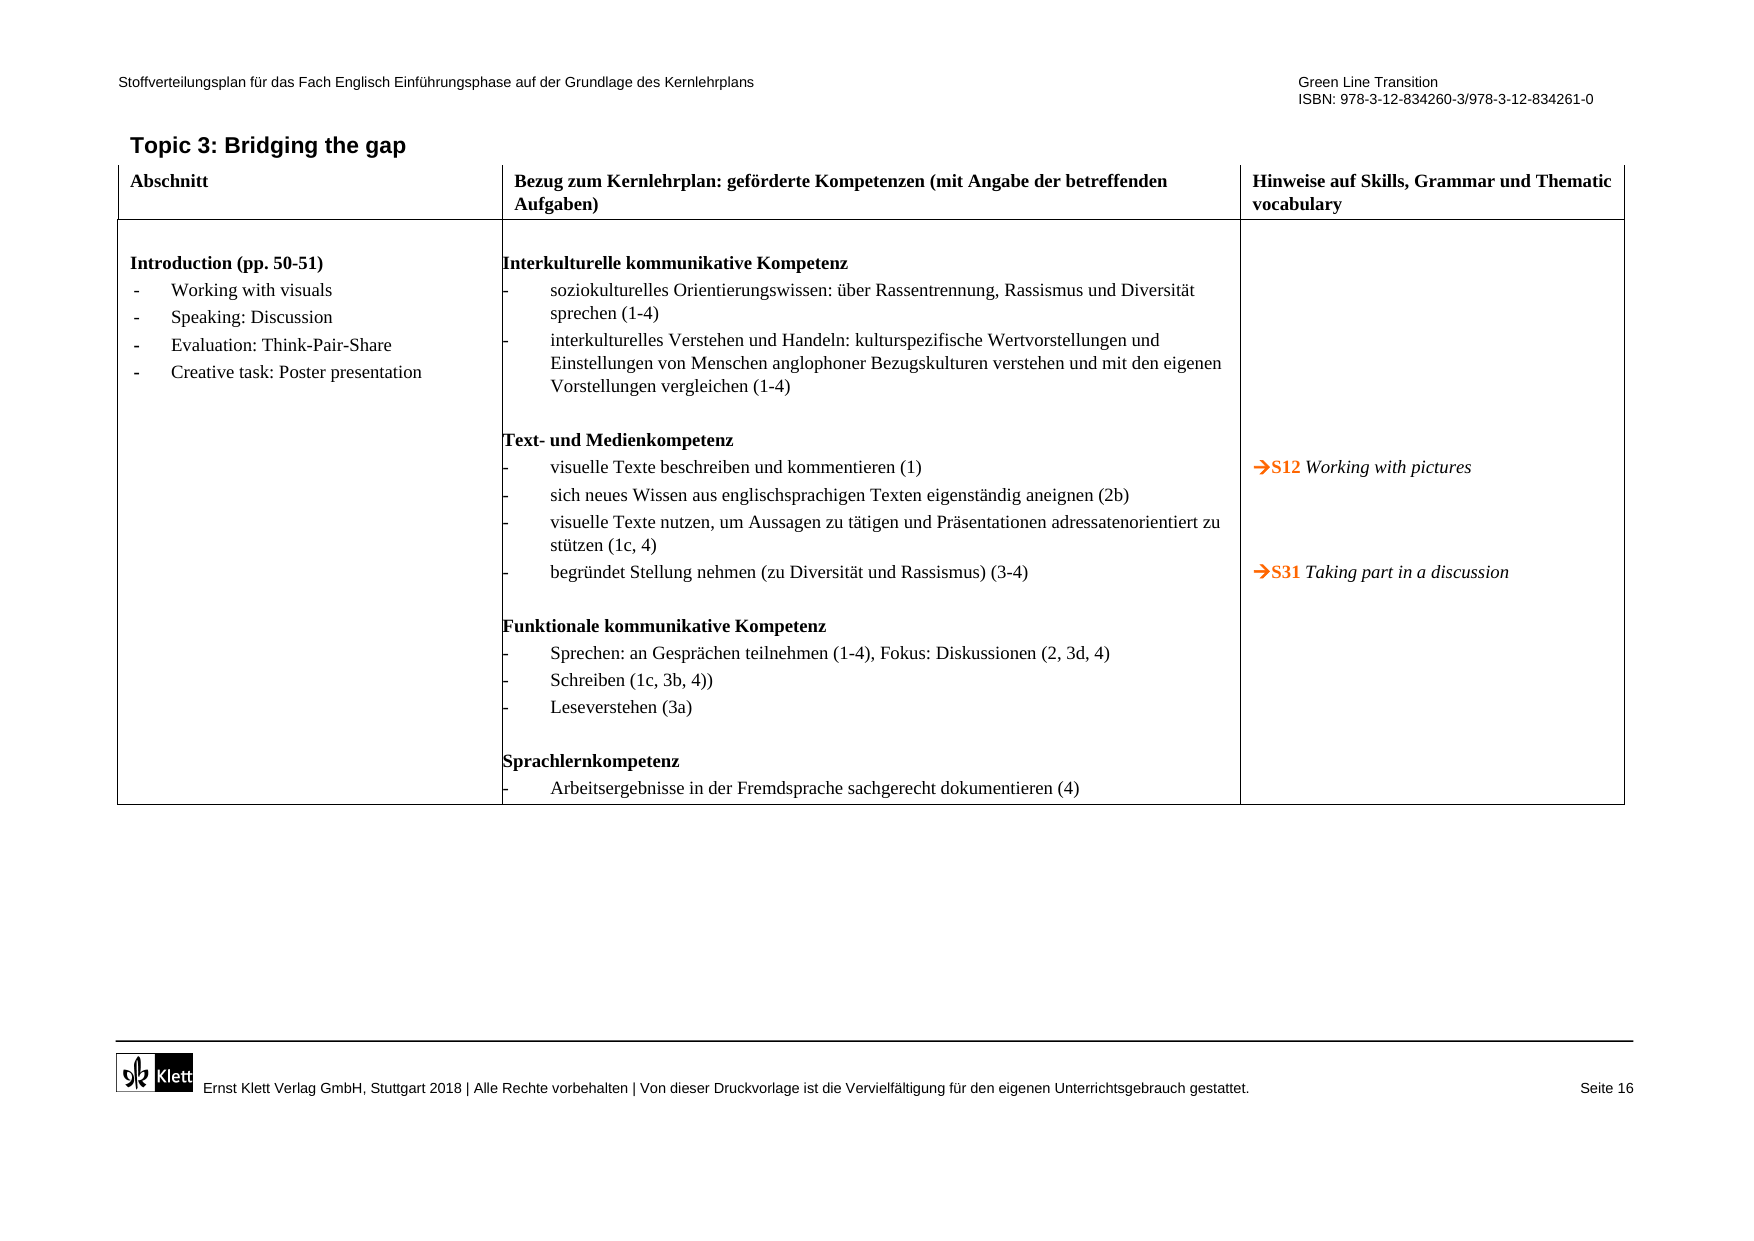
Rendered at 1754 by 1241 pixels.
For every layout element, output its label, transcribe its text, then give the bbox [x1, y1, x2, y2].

table_cell Introduction (pp. 50-51) Working with visuals Speaking: Discussion Evaluation: Think-Pair-Share Creative task: Poster presentation [118, 220, 502, 803]
table_cell Interkulturelle kommunikative Kompetenz - soziokulturelles Orientierungswissen: über Rassentrennung, Rassismus und Diversität sprechen (1-4) - interkulturelles Verstehen und Handeln: kulturspezifische Wertvorstellungen und Einstellungen von Menschen anglophoner Bezugskulturen verstehen und mit den eigenen Vorstellungen vergleichen (1-4) Text- und Medienkompetenz - visuelle Texte beschreiben und kommentieren (1) - sich neues Wissen aus englischsprachigen Texten eigenständig aneignen (2b) - visuelle Texte nutzen, um Aussagen zu tätigen und Präsentationen adressatenorientiert zu stützen (1c, 4) - begründet Stellung nehmen (zu Diversität und Rassismus) (3-4) Funktionale kommunikative Kompetenz - Sprechen: an Gesprächen teilnehmen (1-4), Fokus: Diskussionen (2, 3d, 4) - Schreiben (1c, 3b, 4)) - Leseverstehen (3a) Sprachlernkompetenz - Arbeitsergebnisse in der Fremdsprache sachgerecht dokumentieren (4) [503, 220, 1240, 803]
table_header Hinweise auf Skills, Grammar und Thematic vocabulary [1241, 165, 1624, 219]
picture [116, 1053, 193, 1092]
table_header Abschnitt [119, 165, 502, 219]
table_cell S12 Working with pictures S31 Taking part in a discussion [1241, 220, 1624, 803]
table_header Bezug zum Kernlehrplan: geförderte Kompetenzen (mit Angabe der betreffenden Aufgaben) [503, 165, 1240, 219]
text Topic 3: Bridging the gap [130, 130, 1624, 159]
